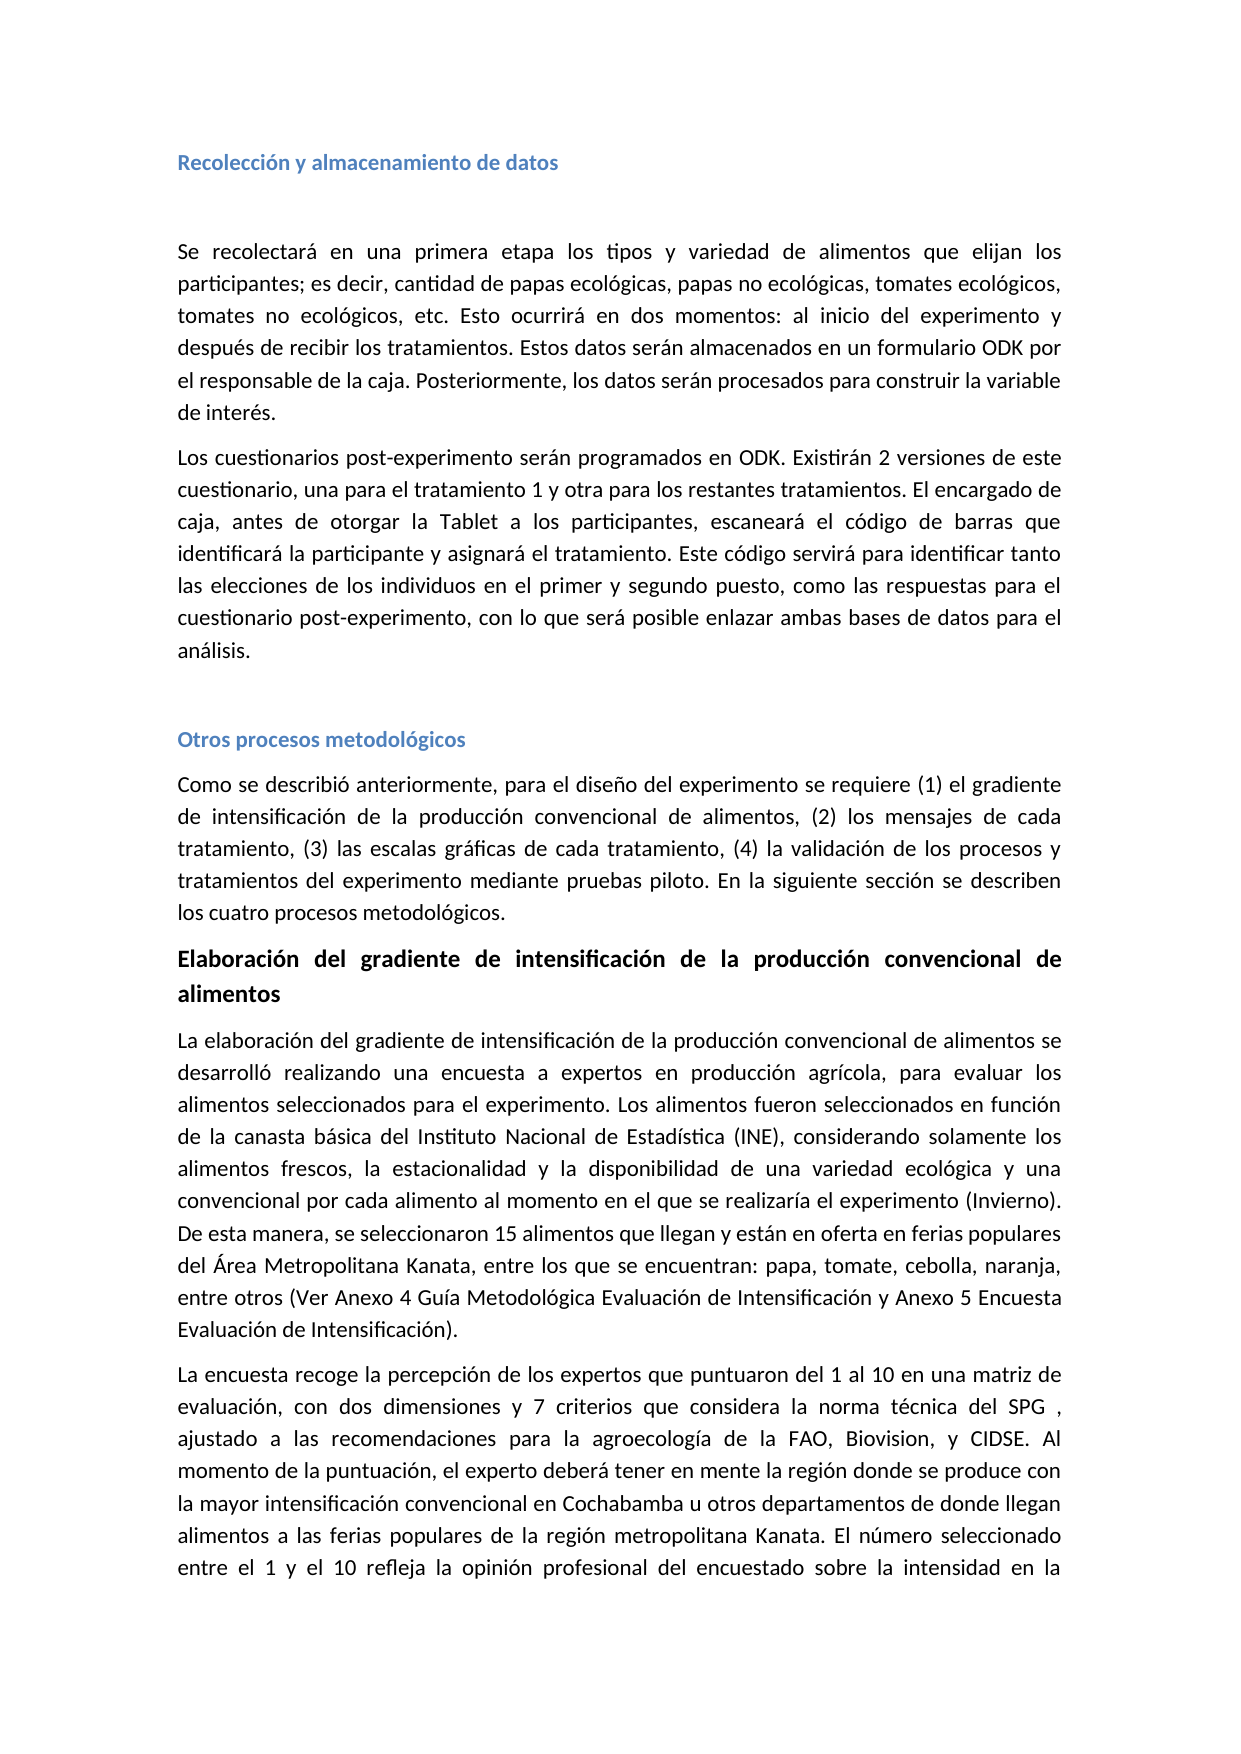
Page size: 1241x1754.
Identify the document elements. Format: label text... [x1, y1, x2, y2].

text Otros procesos metodológicos [177, 725, 1063, 753]
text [177, 1360, 1063, 1581]
text La elaboración del gradiente de intensificación de la producción convencional de alimentos se desarrolló realizando una encuesta a expertos en producción agrícola, para evaluar los alimentos seleccionados para el experimento. Los alimentos fueron seleccionados en función de la canasta básica del Instituto Nacional de Estadística (INE), considerando solamente los alimentos frescos, la estacionalidad y la disponibilidad de una variedad ecológica y una convencional por cada alimento al momento en el que se realizaría el experimento (Invierno). De esta manera, se seleccionaron 15 alimentos que llegan y están en oferta en ferias populares del Área Metropolitana Kanata, entre los que se encuentran: papa, tomate, cebolla, naranja, entre otros (Ver Anexo 4 Guía Metodológica Evaluación de Intensificación y Anexo 5 Encuesta Evaluación de Intensificación). [177, 1026, 1063, 1343]
text Los cuestionarios post-experimento serán programados en ODK. Existirán 2 versiones de este cuestionario, una para el tratamiento 1 y otra para los restantes tratamientos. El encargado de caja, antes de otorgar la Tablet a los participantes, escaneará el código de barras que identificará la participante y asignará el tratamiento. Este código servirá para identificar tanto las elecciones de los individuos en el primer y segundo puesto, como las respuestas para el cuestionario post-experimento, con lo que será posible enlazar ambas bases de datos para el análisis. [177, 443, 1063, 664]
text Elaboración del gradiente de intensificación de la producción convencional de alimentos [177, 943, 1063, 1009]
text Como se describió anteriormente, para el diseño del experimento se requiere (1) el gradiente de intensificación de la producción convencional de alimentos, (2) los mensajes de cada tratamiento, (3) las escalas gráficas de cada tratamiento, (4) la validación de los procesos y tratamientos del experimento mediante pruebas piloto. En la siguiente sección se describen los cuatro procesos metodológicos. [177, 770, 1063, 927]
text Recolección y almacenamiento de datos [177, 148, 1063, 176]
text Se recolectará en una primera etapa los tipos y variedad de alimentos que elijan los participantes; es decir, cantidad de papas ecológicas, papas no ecológicas, tomates ecológicos, tomates no ecológicos, etc. Esto ocurrirá en dos momentos: al inicio del experimento y después de recibir los tratamientos. Estos datos serán almacenados en un formulario ODK por el responsable de la caja. Posteriormente, los datos serán procesados para construir la variable de interés. [177, 237, 1063, 426]
